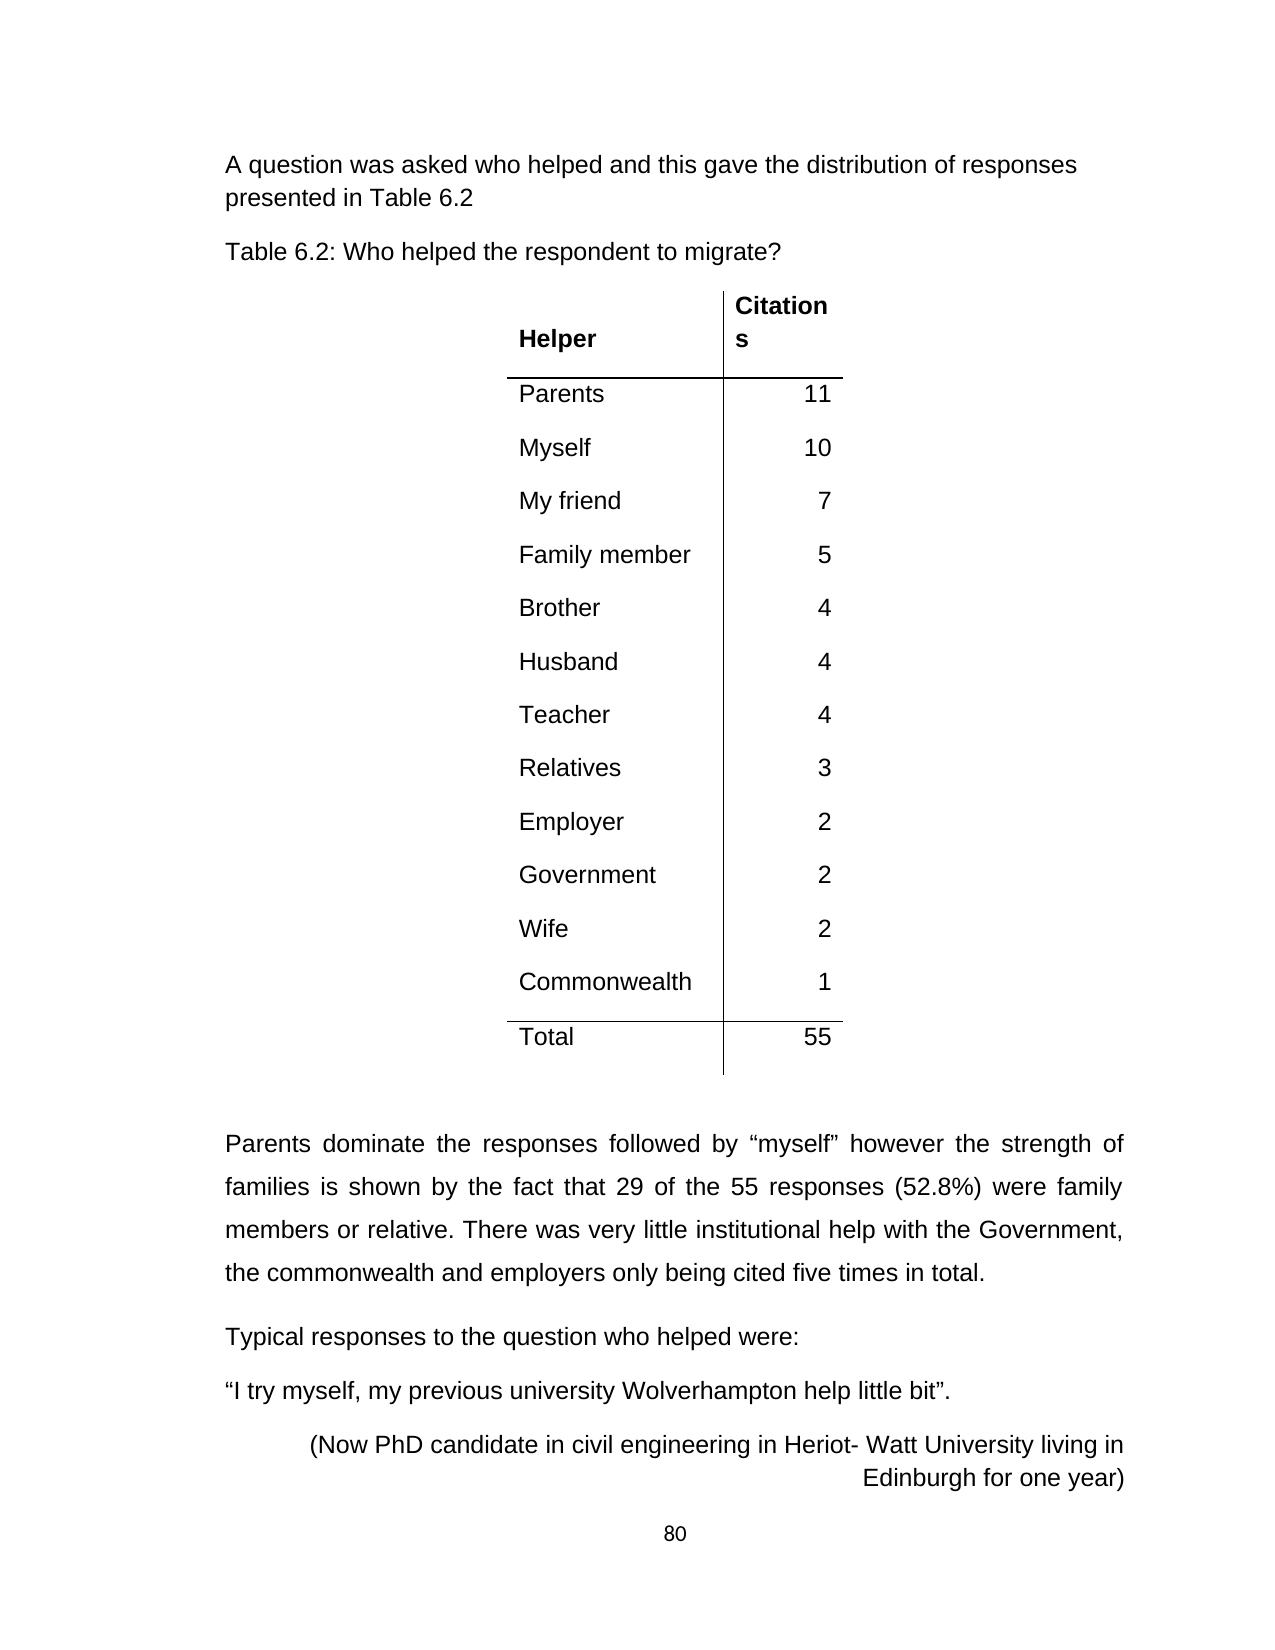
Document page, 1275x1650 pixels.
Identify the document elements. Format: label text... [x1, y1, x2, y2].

table_cell Wife [507, 914, 723, 967]
table_cell 1 [724, 967, 843, 1021]
table_cell Brother [507, 593, 723, 646]
table_cell 2 [724, 914, 843, 967]
table_cell 4 [724, 646, 843, 700]
text Table 6.2: Who helped the respondent to migrate? [225, 237, 1125, 266]
table_cell Family member [507, 540, 723, 593]
table_cell Total [507, 1022, 723, 1075]
table_cell 10 [724, 433, 843, 486]
text A question was asked who helped and this gave the distribution of responses presented in Table 6.2 [225, 150, 1125, 212]
text “I try myself, my previous university help little bit”. [225, 1376, 1125, 1405]
table_cell Government [507, 860, 723, 914]
table_header Helper [507, 291, 723, 377]
table_cell 4 [724, 593, 843, 646]
table_cell Myself [507, 433, 723, 486]
table_cell 11 [724, 379, 843, 433]
table_cell 2 [724, 860, 843, 914]
table_cell 7 [724, 486, 843, 539]
table_cell Commonwealth [507, 967, 723, 1021]
table_cell 2 [724, 807, 843, 860]
text Parents dominate the responses followed by “myself” however the strength of families is shown by the fact that 29 of the 55 responses (52.8%) were family members or relative. There was very little institutional help with the Government, the commonwealth and employers only being cited five times in total. [225, 1129, 1125, 1287]
table_cell 4 [724, 700, 843, 753]
table_header Citations [724, 291, 843, 377]
table_cell Parents [507, 379, 723, 433]
table_cell Teacher [507, 700, 723, 753]
table_cell 3 [724, 753, 843, 807]
table_cell Husband [507, 646, 723, 700]
table_cell Relatives [507, 753, 723, 807]
table_cell 5 [724, 540, 843, 593]
table_cell My friend [507, 486, 723, 539]
table_cell Employer [507, 807, 723, 860]
text (Now PhD candidate in civil engineering in living in for one year) [225, 1430, 1125, 1492]
text Typical responses to the question who helped were: [225, 1322, 1125, 1351]
table_cell 55 [724, 1022, 843, 1075]
